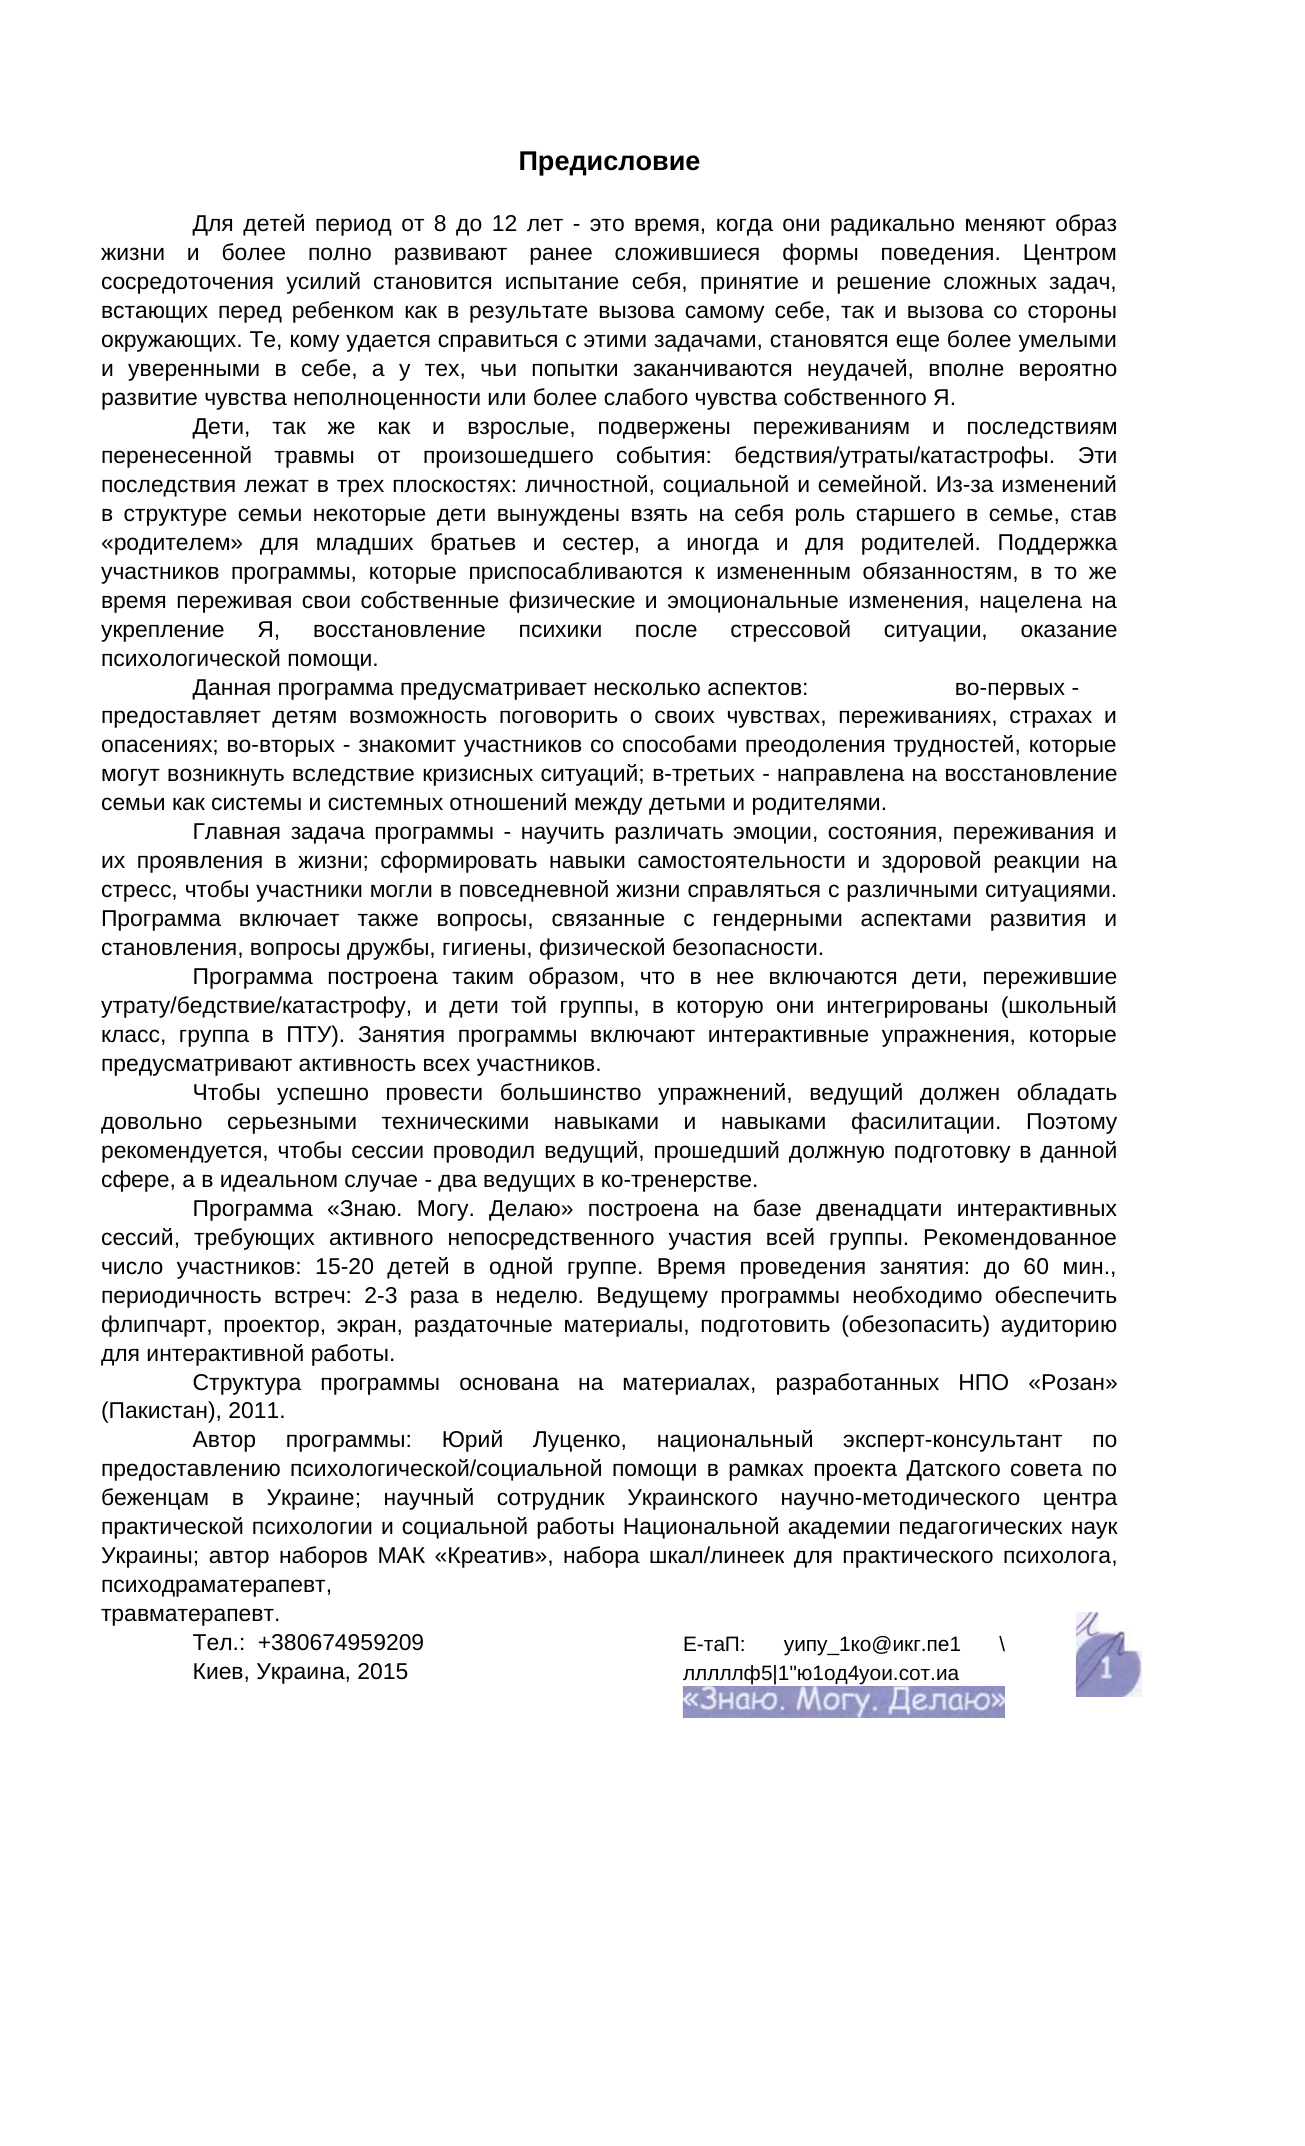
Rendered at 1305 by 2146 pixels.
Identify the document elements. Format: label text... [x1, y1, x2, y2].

text Дети, так же как и взрослые, подвержены переживаниям и последствиям перенесенной травмы от произошедшего события: бедствия/утраты/катастрофы. Эти последствия лежат в трех плоскостях: личностной, социальной и семейной. Из-за изменений в структуре семьи некоторые дети вынуждены взять на себя роль старшего в семье, став «родителем» для младших братьев и сестер, а иногда и для родителей. Поддержка участников программы, которые приспосабливаются к измененным обязанностям, в то же время переживая свои собственные физические и эмоциональные изменения, нацелена на укрепление Я, восстановление психики после стрессовой ситуации, оказание психологической помощи. [101, 411, 1118, 672]
text Программа построена таким образом, что в нее включаются дети, пережившие утрату/бедствие/катастрофу, и дети той группы, в которую они интегрированы (школьный класс, группа в ПТУ). Занятия программы включают интерактивные упражнения, которые предусматривают активность всех участников. [101, 961, 1118, 1077]
text Программа «Знаю. Могу. Делаю» построена на базе двенадцати интерактивных сессий, требующих активного непосредственного участия всей группы. Рекомендованное число участников: 15-20 детей в одной группе. Время проведения занятия: до 60 мин., периодичность встреч: 2-3 раза в неделю. Ведущему программы необходимо обеспечить флипчарт, проектор, экран, раздаточные материалы, подготовить (обезопасить) аудиторию для интерактивной работы. [101, 1193, 1118, 1367]
picture [1075, 1612, 1142, 1697]
text Для детей период от 8 до 12 лет - это время, когда они радикально меняют образ жизни и более полно развивают ранее сложившиеся формы поведения. Центром сосредоточения усилий становится испытание себя, принятие и решение сложных задач, встающих перед ребенком как в результате вызова самому себе, так и вызова со стороны окружающих. Те, кому удается справиться с этими задачами, становятся еще более умелыми и уверенными в себе, а у тех, чьи попытки заканчиваются неудачей, вполне вероятно развитие чувства неполноценности или более слабого чувства собственного Я. [101, 208, 1118, 411]
picture [682, 1686, 1005, 1718]
text Автор программы: Юрий Луценко, национальный эксперт-консультант по предоставлению психологической/социальной помощи в рамках проекта Датского совета по беженцам в Украине; научный сотрудник Украинского научно-методического центра практической психологии и социальной работы Национальной академии педагогических наук Украины; автор наборов МАК «Креатив», набора шкал/линеек для практического психолога, психодраматерапевт, травматерапевт. [101, 1425, 1118, 1627]
text Предисловие [101, 148, 1118, 175]
text Структура программы основана на материалах, разработанных НПО «Розан» (Пакистан), 2011. [101, 1367, 1118, 1425]
text предоставляет детям возможность поговорить о своих чувствах, переживаниях, страхах и опасениях; во-вторых - знакомит участников со способами преодоления трудностей, которые могут возникнуть вследствие кризисных ситуаций; в-третьих - направлена на восстановление семьи как системы и системных отношений между детьми и родителями. [101, 701, 1118, 817]
text Главная задача программы - научить различать эмоции, состояния, переживания и их проявления в жизни; сформировать навыки самостоятельности и здоровой реакции на стресс, чтобы участники могли в повседневной жизни справляться с различными ситуациями. Программа включает также вопросы, связанные с гендерными аспектами развития и становления, вопросы дружбы, гигиены, физической безопасности. [101, 817, 1118, 961]
text Чтобы успешно провести большинство упражнений, ведущий должен обладать довольно серьезными техническими навыками и навыками фасилитации. Поэтому рекомендуется, чтобы сессии проводил ведущий, прошедший должную подготовку в данной сфере, а в идеальном случае - два ведущих в ко-тренерстве. [101, 1077, 1118, 1193]
text Данная программа предусматривает несколько аспектов: во-первых - [192, 672, 1118, 701]
text Тел.: +380674959209 Киев, Украина, 2015 [192, 1627, 1118, 1685]
